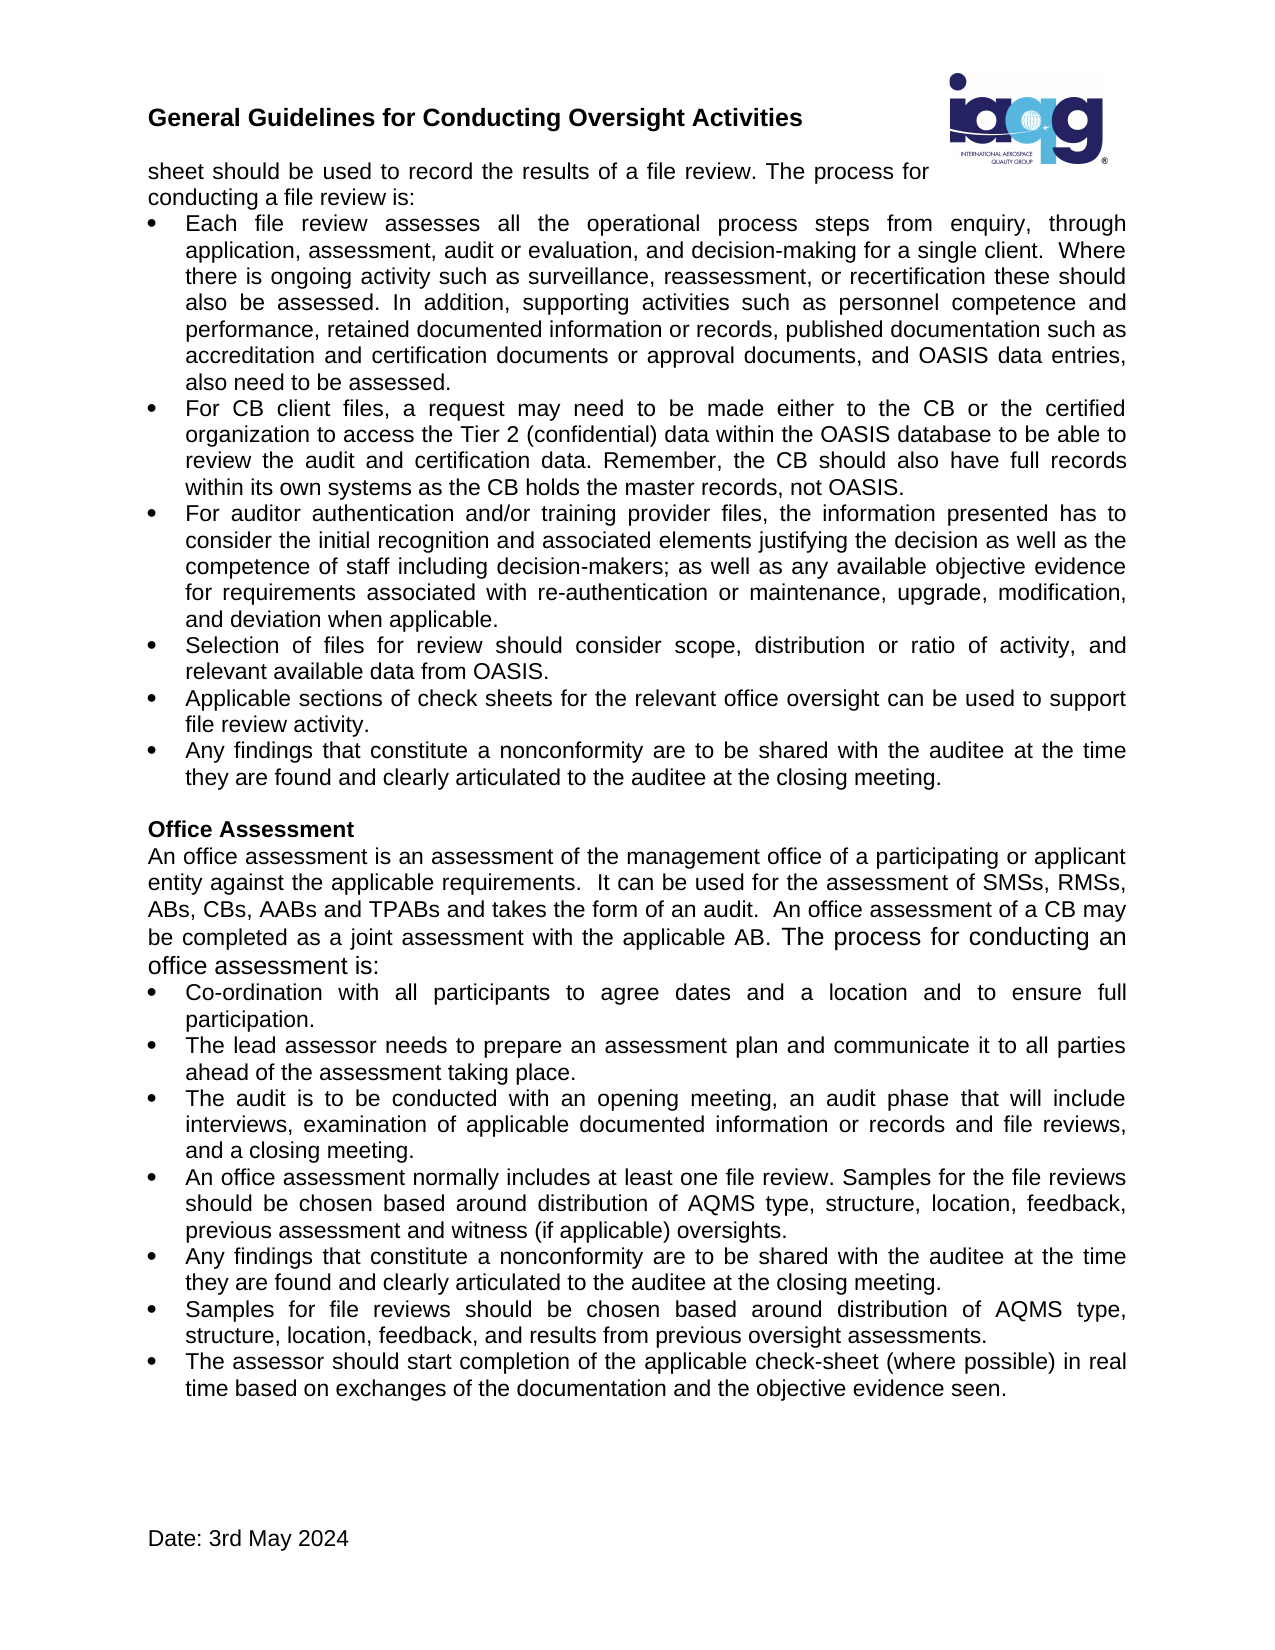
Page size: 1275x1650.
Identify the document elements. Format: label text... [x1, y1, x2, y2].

list The audit is to be conducted with an opening meeting, an audit phase that will include interviews, examination of applicable documented information or records and file reviews, and a closing meeting. [148, 1085, 1127, 1164]
text An office assessment is an assessment of the management office of a participating or applicant entity against the applicable requirements. It can be used for the assessment of SMSs, RMSs, ABs, CBs, AABs and TPABs and takes the form of an audit. An office assessment of a CB may be completed as a joint assessment with the applicable AB. The process for conducting an office assessment is: [148, 843, 1127, 979]
text Office Assessment [148, 816, 1127, 843]
list Any findings that constitute a nonconformity are to be shared with the auditee at the time they are found and clearly articulated to the auditee at the closing meeting. [148, 737, 1127, 790]
list Samples for file reviews should be chosen based around distribution of AQMS type, structure, location, feedback, and results from previous oversight assessments. [148, 1296, 1127, 1348]
list Co-ordination with all participants to agree dates and a location and to ensure full participation. [148, 979, 1127, 1032]
list The lead assessor needs to prepare an assessment plan and communicate it to all parties ahead of the assessment taking place. [148, 1032, 1127, 1085]
list Applicable sections of check sheets for the relevant office oversight can be used to support file review activity. [148, 685, 1127, 737]
list Any findings that constitute a nonconformity are to be shared with the auditee at the time they are found and clearly articulated to the auditee at the closing meeting. [148, 1243, 1127, 1296]
list The assessor should start completion of the applicable check-sheet (where possible) in real time based on exchanges of the documentation and the objective evidence seen. [148, 1348, 1127, 1401]
picture [949, 73, 1108, 158]
list An office assessment normally includes at least one file review. Samples for the file reviews should be chosen based around distribution of AQMS type, structure, location, feedback, previous assessment and witness (if applicable) oversights. [148, 1164, 1127, 1243]
list For auditor authentication and/or training provider files, the information presented has to consider the initial recognition and associated elements justifying the decision as well as the competence of staff including decision-makers; as well as any available objective evidence for requirements associated with re-authentication or maintenance, upgrade, modification, and deviation when applicable. [148, 500, 1127, 632]
list Each file review assesses all the operational process steps from enquiry, through application, assessment, audit or evaluation, and decision-making for a single client. Where there is ongoing activity such as surveillance, reassessment, or recertification these should also be assessed. In addition, supporting activities such as personnel competence and performance, retained documented information or records, published documentation such as accreditation and certification documents or approval documents, and OASIS data entries, also need to be assessed. [148, 210, 1127, 395]
list For CB client files, a request may need to be made either to the CB or the certified organization to access the Tier 2 (confidential) data within the OASIS database to be able to review the audit and certification data. Remember, the CB should also have full records within its own systems as the CB holds the master records, not OASIS. [148, 395, 1127, 500]
list Selection of files for review should consider scope, distribution or ratio of activity, and relevant available data from OASIS. [148, 632, 1127, 685]
